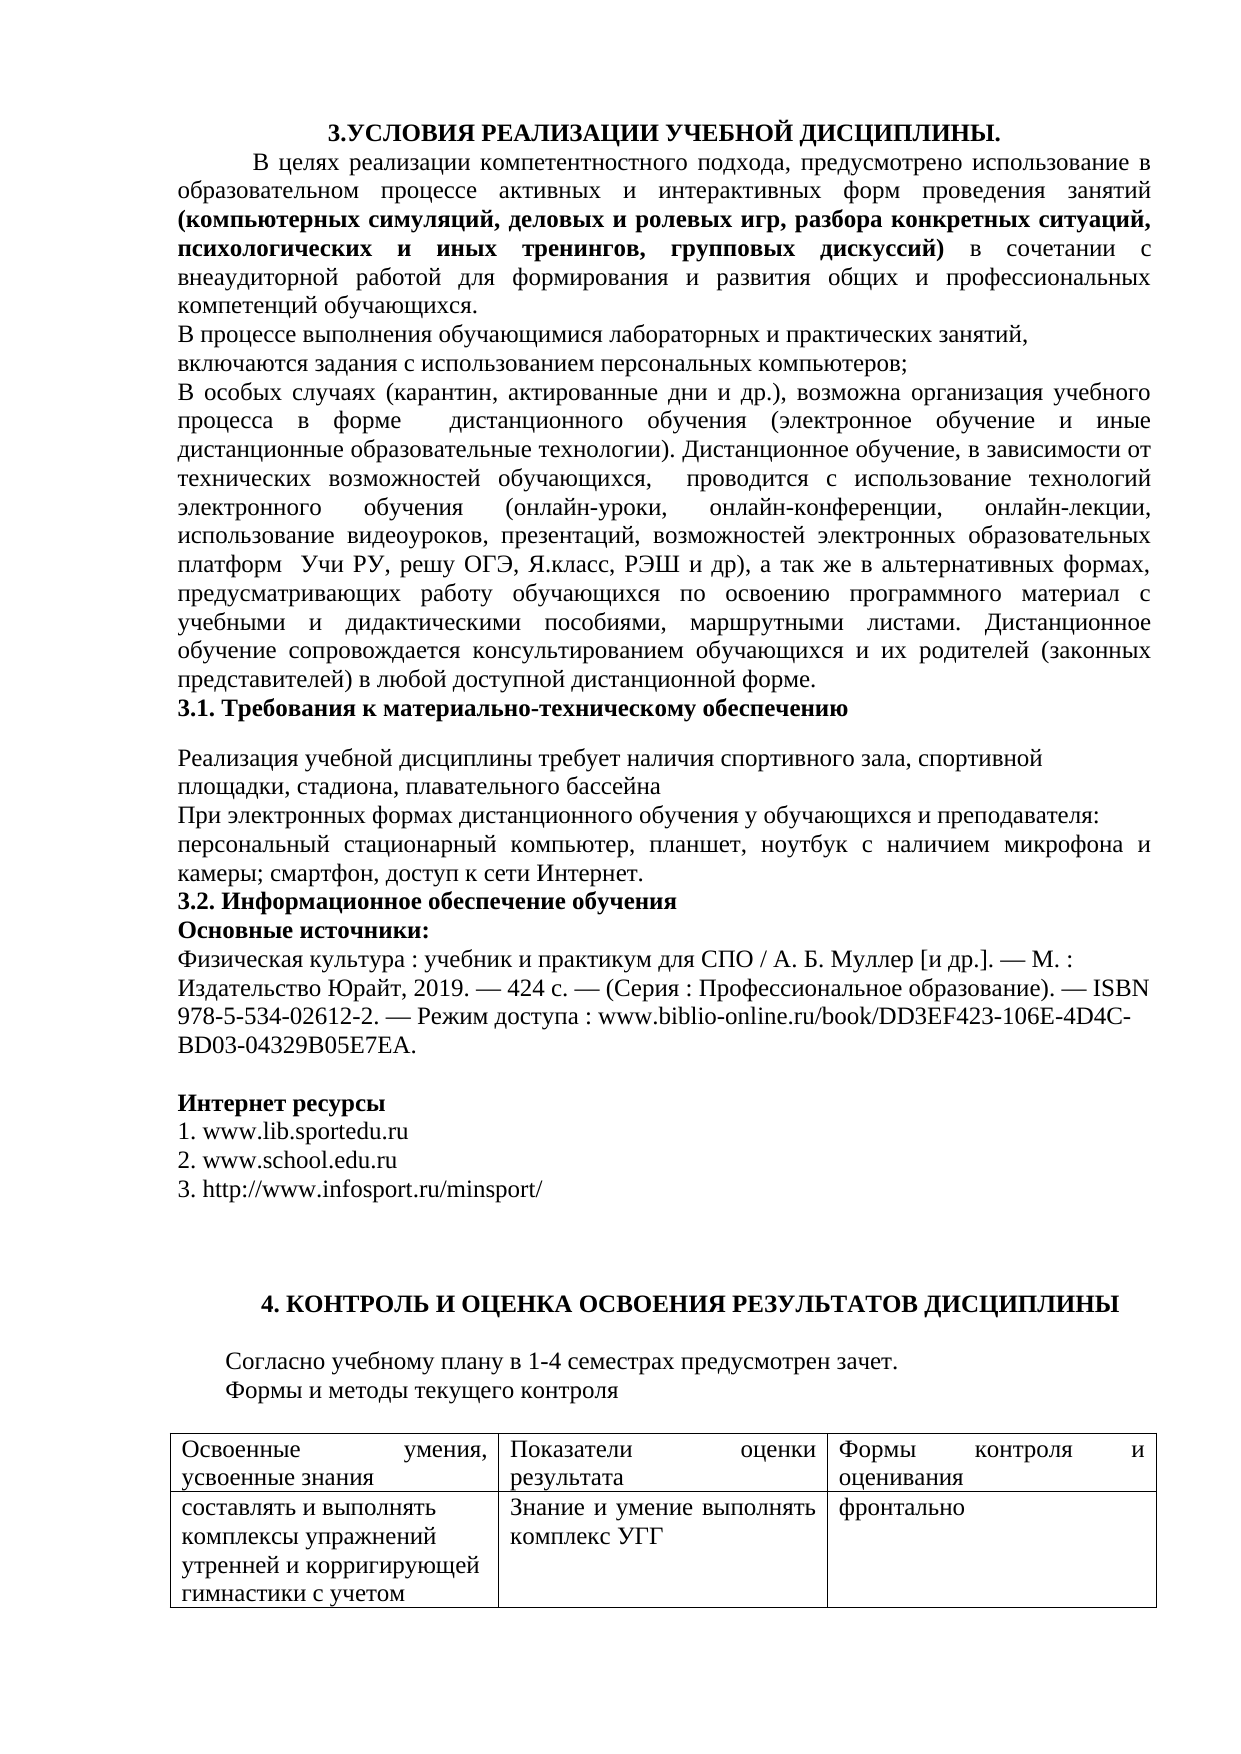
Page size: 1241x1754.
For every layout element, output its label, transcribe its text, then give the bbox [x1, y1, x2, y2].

text 3.условия реализации УЧЕБНОЙ дисциплины. [177, 118, 1152, 147]
text 2. www.school.edu.ru [177, 1145, 1152, 1174]
text Формы и методы текущего контроля [181, 1375, 1152, 1404]
text 3. http://www.infosport.ru/minsport/ [177, 1174, 1152, 1203]
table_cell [499, 1492, 827, 1607]
text В целях реализации компетентностного подхода, предусмотрено использование в образовательном процессе активных и интерактивных форм проведения занятий (компьютерных симуляций, деловых и ролевых игр, разбора конкретных ситуаций, психологических и иных тренингов, групповых дискуссий) в сочетании с внеаудиторной работой для формирования и развития общих и профессиональных компетенций обучающихся. [177, 147, 1152, 319]
text Основные источники: [177, 915, 1152, 944]
text Физическая культура : учебник и практикум для СПО / А. Б. Муллер [и др.]. — М. : Издательство Юрайт, 2019. — 424 с. — (Серия : Профессиональное образование). — ISBN 978-5-534-02612-2. — Режим доступа : www.biblio-online.ru/book/DD3EF423-106E-4D4C-BD03-04329B05E7EA. [177, 944, 1152, 1059]
text При электронных формах дистанционного обучения у обучающихся и преподавателя: [177, 800, 1152, 829]
table_header Показатели оценки результата [499, 1434, 827, 1491]
text 3.1. Требования к материально-техническому обеспечению [177, 693, 1152, 722]
text 3.2. Информационное обеспечение обучения [177, 886, 1152, 915]
text В особых случаях (карантин, актированные дни и др.), возможна организация учебного процесса в форме дистанционного обучения (электронное обучение и иные дистанционные образовательные технологии). Дистанционное обучение, в зависимости от технических возможностей обучающихся, проводится с использование технологий электронного обучения (онлайн-уроки, онлайн-конференции, онлайн-лекции, использование видеоуроков, презентаций, возможностей электронных образовательных платформ Учи РУ, решу ОГЭ, Я.класс, РЭШ и др), а так же в альтернативных формах, предусматривающих работу обучающихся по освоению программного материал с учебными и дидактическими пособиями, маршрутными листами. Дистанционное обучение сопровождается консультированием обучающихся и их родителей (законных представителей) в любой доступной дистанционной форме. [177, 377, 1152, 693]
table_cell фронтально [828, 1492, 1156, 1607]
text Согласно учебному плану в 1-4 семестрах предусмотрен зачет. [181, 1346, 1152, 1375]
text Интернет ресурсы [177, 1088, 932, 1116]
text персональный стационарный компьютер, планшет, ноутбук с наличием микрофона и камеры; смартфон, доступ к сети Интернет. [177, 829, 1152, 886]
text В процессе выполнения обучающимися лабораторных и практических занятий, включаются задания с использованием персональных компьютеров; [177, 319, 1152, 377]
table_header Формы контроля и оценивания [828, 1434, 1156, 1491]
text Реализация учебной дисциплины требует наличия спортивного зала, спортивной площадки, стадиона, плавательного бассейна [177, 743, 1152, 800]
text 4. КОНТРОЛЬ И ОЦЕНКА ОСВОЕНИЯ РЕЗУЛЬТАТОВ ДИСЦИПЛИНЫ [177, 1289, 1203, 1318]
table_header Освоенные умения, усвоенные знания [171, 1434, 498, 1491]
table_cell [171, 1492, 498, 1607]
text 1. www.lib.sportedu.ru [177, 1116, 1152, 1145]
